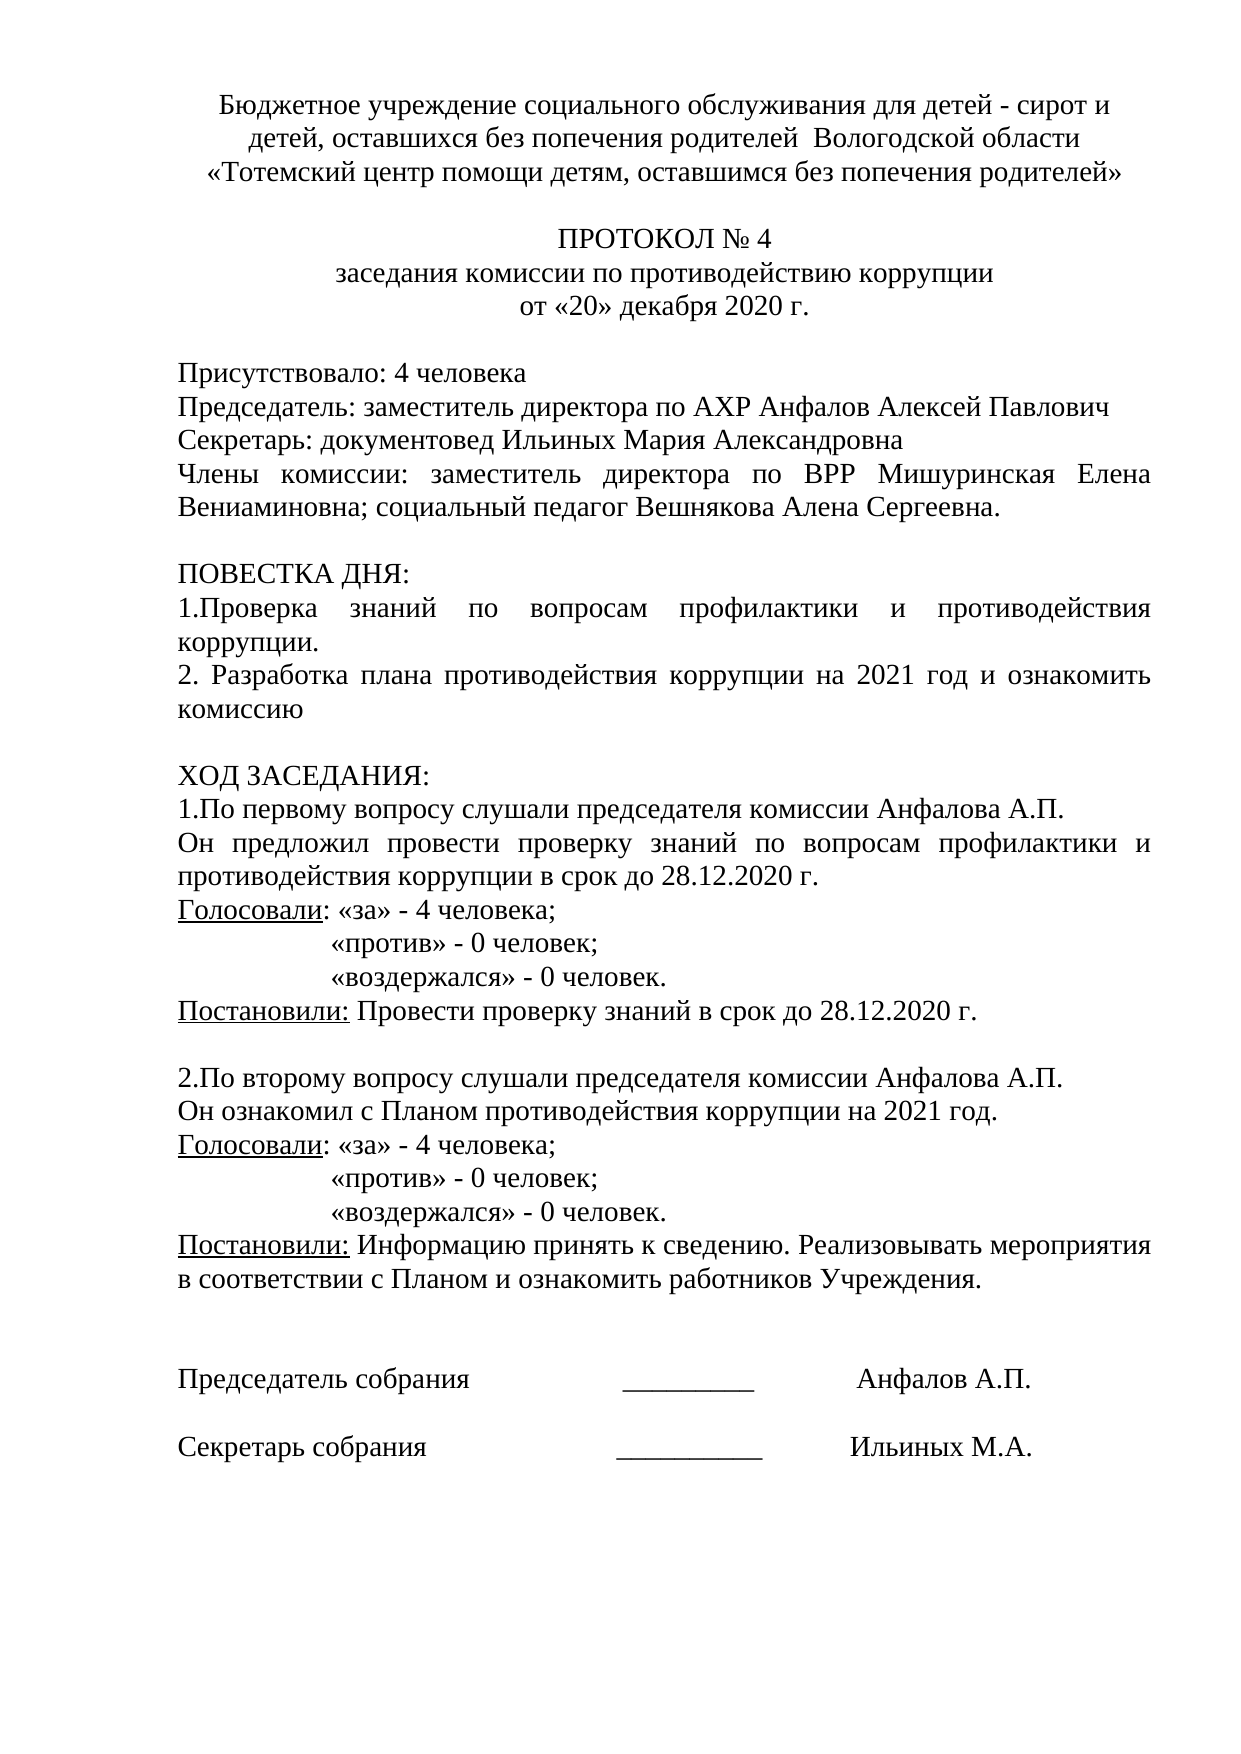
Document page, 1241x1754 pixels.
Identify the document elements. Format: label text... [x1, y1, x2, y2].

text 1.По первому вопросу слушали председателя комиссии Анфалова А.П. [177, 791, 1152, 825]
text 2. Разработка плана противодействия коррупции на 2021 год и ознакомить комиссию [177, 657, 1152, 724]
text ХОД ЗАСЕДАНИЯ: [177, 758, 1152, 791]
text Постановили: Провести проверку знаний в срок до 28.12.2020 г. [177, 993, 1152, 1026]
text Секретарь собрания __________ Ильиных М.А. [177, 1429, 1152, 1462]
text от «20» декабря 2020 г. [177, 288, 1152, 322]
text Голосовали: «за» - 4 человека; [177, 1127, 1152, 1160]
text Бюджетное учреждение социального обслуживания для детей - сирот и детей, оставшихся без попечения родителей Вологодской области «Тотемский центр помощи детям, оставшимся без попечения родителей» [177, 87, 1152, 188]
text Председатель собрания _________ Анфалов А.П. [177, 1362, 1152, 1395]
text Члены комиссии: заместитель директора по ВРР Мишуринская Елена Вениаминовна; социальный педагог Вешнякова Алена Сергеевна. [177, 456, 1152, 523]
text Секретарь: документовед Ильиных Мария Александровна [177, 422, 1152, 456]
text Он ознакомил с Планом противодействия коррупции на 2021 год. [177, 1093, 1152, 1127]
text «воздержался» - 0 человек. [177, 1194, 1152, 1227]
text Постановили: Информацию принять к сведению. Реализовывать мероприятия в соответствии с Планом и ознакомить работников Учреждения. [177, 1227, 1152, 1294]
text «воздержался» - 0 человек. [177, 959, 1152, 993]
text Он предложил провести проверку знаний по вопросам профилактики и противодействия коррупции в срок до 28.12.2020 г. [177, 825, 1152, 892]
text Председатель: заместитель директора по АХР Анфалов Алексей Павлович [177, 389, 1152, 422]
text Голосовали: «за» - 4 человека; [177, 892, 1152, 926]
text «против» - 0 человек; [177, 926, 1152, 959]
text «против» - 0 человек; [177, 1160, 1152, 1194]
text Присутствовало: 4 человека [177, 355, 1152, 389]
text 1.Проверка знаний по вопросам профилактики и противодействия коррупции. [177, 590, 1152, 657]
text ПОВЕСТКА ДНЯ: [177, 557, 1152, 590]
text ПРОТОКОЛ № 4 [177, 221, 1152, 255]
text заседания комиссии по противодействию коррупции [177, 255, 1152, 288]
text 2.По второму вопросу слушали председателя комиссии Анфалова А.П. [177, 1060, 1152, 1093]
